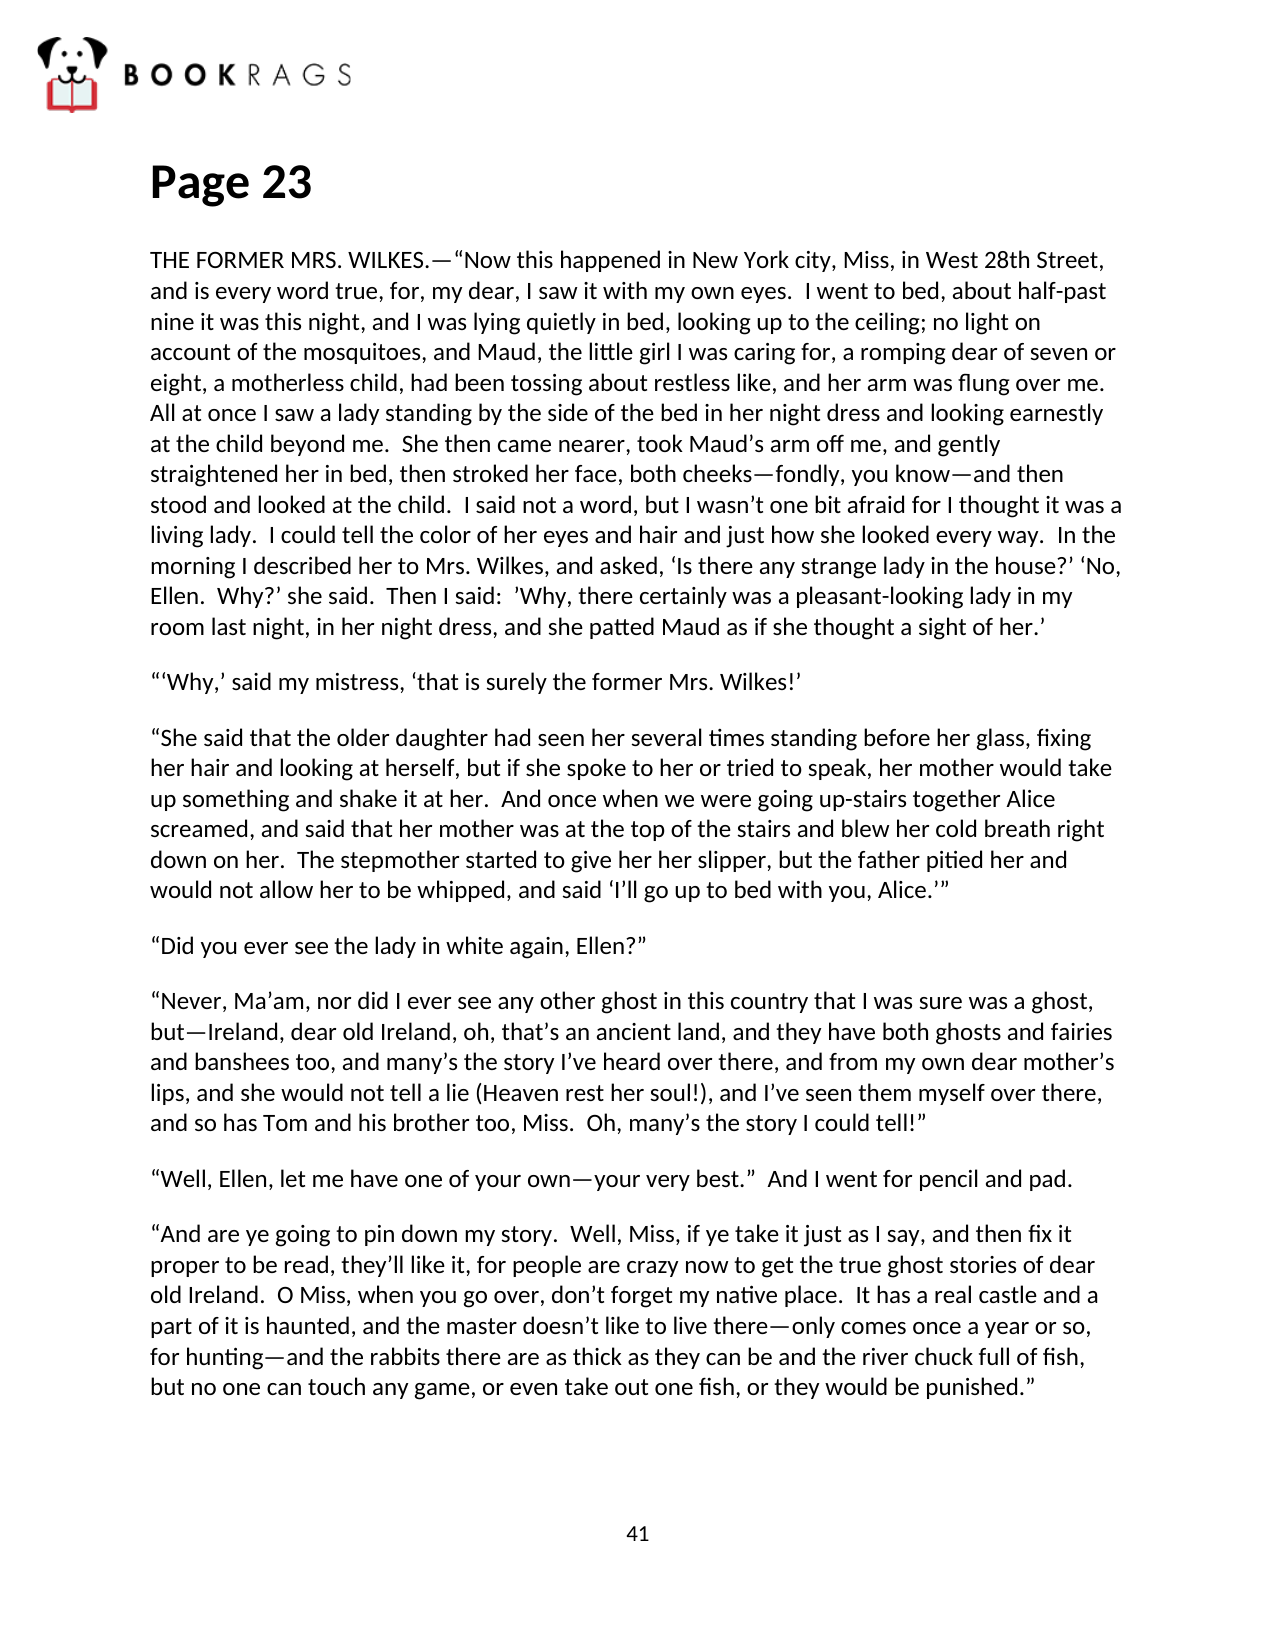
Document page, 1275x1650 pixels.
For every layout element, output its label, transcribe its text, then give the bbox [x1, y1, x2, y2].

text “Did you ever see the lady in white again, Ellen?” [150, 930, 1125, 961]
text Page 23 [150, 150, 1125, 211]
picture [37, 37, 351, 113]
text “She said that the older daughter had seen her several times standing before her glass, fixing her hair and looking at herself, but if she spoke to her or tried to speak, her mother would take up something and shake it at her. And once when we were going up-stairs together Alice screamed, and said that her mother was at the top of the stairs and blew her cold breath right down on her. The stepmother started to give her her slipper, but the father pitied her and would not allow her to be whipped, and said ‘I’ll go up to bed with you, Alice.’” [150, 722, 1125, 905]
text “And are ye going to pin down my story. Well, Miss, if ye take it just as I say, and then fix it proper to be read, they’ll like it, for people are crazy now to get the true ghost stories of dear old Ireland. O Miss, when you go over, don’t forget my native place. It has a real castle and a part of it is haunted, and the master doesn’t like to live there—­only comes once a year or so, for hunting—­and the rabbits there are as thick as they can be and the river chuck full of fish, but no one can touch any game, or even take out one fish, or they would be punished.” [150, 1219, 1125, 1402]
text “Well, Ellen, let me have one of your own—­your very best.” And I went for pencil and pad. [150, 1163, 1125, 1194]
text “‘Why,’ said my mistress, ‘that is surely the former Mrs. Wilkes!’ [150, 666, 1125, 697]
text “Never, Ma’am, nor did I ever see any other ghost in this country that I was sure was a ghost, but—­Ireland, dear old Ireland, oh, that’s an ancient land, and they have both ghosts and fairies and banshees too, and many’s the story I’ve heard over there, and from my own dear mother’s lips, and she would not tell a lie (Heaven rest her soul!), and I’ve seen them myself over there, and so has Tom and his brother too, Miss. Oh, many’s the story I could tell!” [150, 986, 1125, 1138]
text THE FORMER MRS. WILKES.—­“Now this happened in New York city, Miss, in West 28th Street, and is every word true, for, my dear, I saw it with my own eyes. I went to bed, about half-past nine it was this night, and I was lying quietly in bed, looking up to the ceiling; no light on account of the mosquitoes, and Maud, the little girl I was caring for, a romping dear of seven or eight, a motherless child, had been tossing about restless like, and her arm was flung over me. All at once I saw a lady standing by the side of the bed in her night dress and looking earnestly at the child beyond me. She then came nearer, took Maud’s arm off me, and gently straightened her in bed, then stroked her face, both cheeks—­fondly, you know—­and then stood and looked at the child. I said not a word, but I wasn’t one bit afraid for I thought it was a living lady. I could tell the color of her eyes and hair and just how she looked every way. In the morning I described her to Mrs. Wilkes, and asked, ‘Is there any strange lady in the house?’ ‘No, Ellen. Why?’ she said. Then I said: ’Why, there certainly was a pleasant-looking lady in my room last night, in her night dress, and she patted Maud as if she thought a sight of her.’ [150, 244, 1125, 641]
